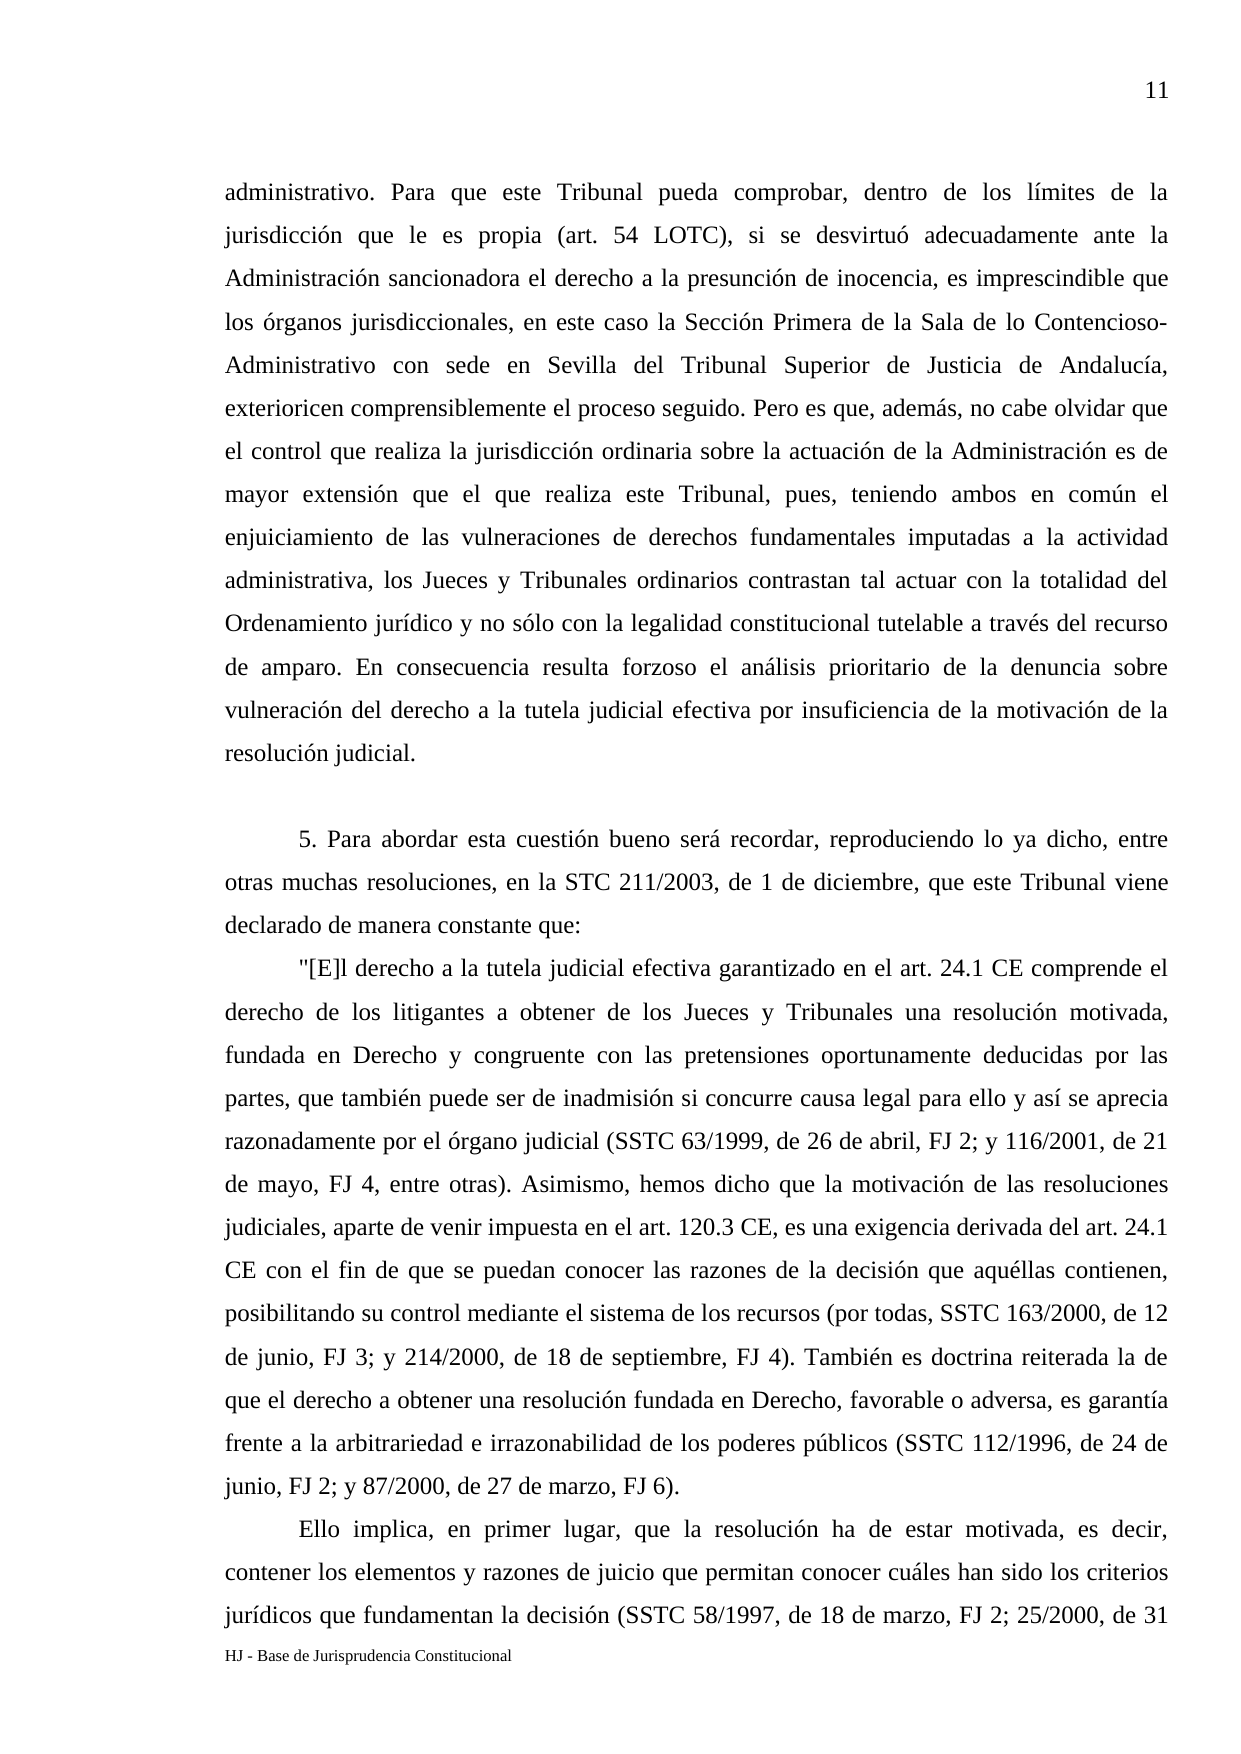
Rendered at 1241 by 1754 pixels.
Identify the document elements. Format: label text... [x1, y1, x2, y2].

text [224, 1514, 1169, 1629]
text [224, 177, 1169, 767]
text "[E]l derecho a la tutela judicial efectiva garantizado en el art. 24.1 CE comprende el derecho de los litigantes a obtener de los Jueces y Tribunales una resolución motivada, fundada en Derecho y congruente con las pretensiones oportunamente deducidas por las partes, que también puede ser de inadmisión si concurre causa legal para ello y así se aprecia razonadamente por el órgano judicial (SSTC 63/1999, de 26 de abril, FJ 2; y 116/2001, de 21 de mayo, FJ 4, entre otras). Asimismo, hemos dicho que la motivación de las resoluciones judiciales, aparte de venir impuesta en el art. 120.3 CE, es una exigencia derivada del art. 24.1 CE con el fin de que se puedan conocer las razones de la decisión que aquéllas contienen, posibilitando su control mediante el sistema de los recursos (por todas, SSTC 163/2000, de 12 de junio, FJ 3; y 214/2000, de 18 de septiembre, FJ 4). También es doctrina reiterada la de que el derecho a obtener una resolución fundada en Derecho, favorable o adversa, es garantía frente a la arbitrariedad e irrazonabilidad de los poderes públicos (SSTC 112/1996, de 24 de junio, FJ 2; y 87/2000, de 27 de marzo, FJ 6). [224, 953, 1169, 1500]
text 5. Para abordar esta cuestión bueno será recordar, reproduciendo lo ya dicho, entre otras muchas resoluciones, en la STC 211/2003, de 1 de diciembre, que este Tribunal viene declarado de manera constante que: [224, 824, 1169, 939]
